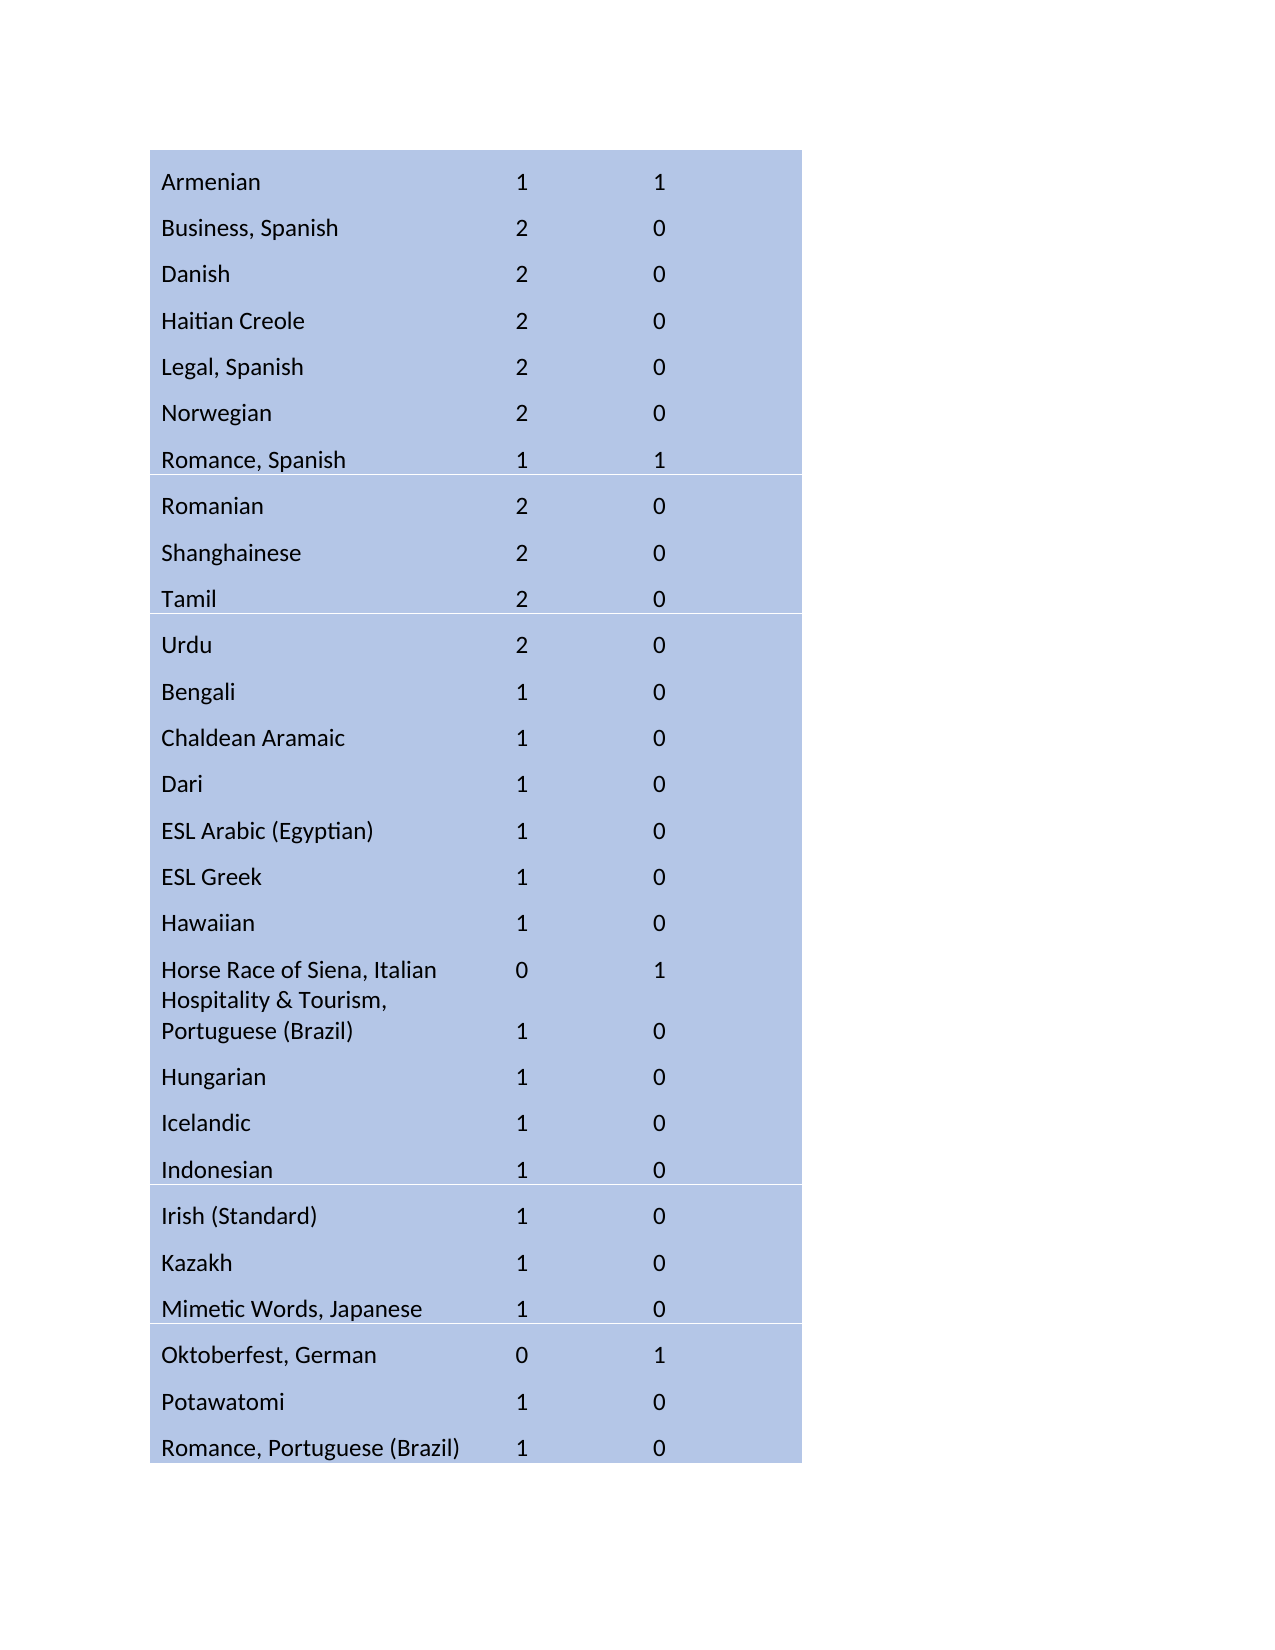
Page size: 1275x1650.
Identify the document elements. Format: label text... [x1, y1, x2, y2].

table_cell 1 [642, 1324, 802, 1370]
table_cell 0 [642, 660, 802, 706]
table_cell 0 [642, 243, 802, 289]
table_cell 0 [642, 984, 802, 1045]
table_cell Mimetic Words, Japanese [150, 1277, 504, 1323]
table_cell 2 [504, 243, 642, 289]
table_cell Hawaiian [150, 892, 504, 938]
table_cell Potawatomi [150, 1370, 504, 1416]
table_cell Danish [150, 243, 504, 289]
table_cell 0 [642, 1370, 802, 1416]
table_cell Armenian [150, 150, 504, 196]
table_cell 0 [642, 382, 802, 428]
table_cell 0 [642, 1138, 802, 1184]
table_cell 0 [642, 335, 802, 382]
table_cell 1 [504, 150, 642, 196]
table_cell Irish (Standard) [150, 1185, 504, 1231]
table_cell ESL Arabic (Egyptian) [150, 799, 504, 845]
table_cell 1 [504, 845, 642, 892]
table_cell 1 [642, 938, 802, 984]
table_cell 1 [504, 1416, 642, 1463]
table_cell 0 [642, 475, 802, 521]
table_cell 1 [504, 1092, 642, 1138]
table_cell Icelandic [150, 1092, 504, 1138]
table_cell 2 [504, 521, 642, 567]
table_cell 1 [504, 428, 642, 474]
table_cell 0 [504, 938, 642, 984]
table_cell 2 [504, 567, 642, 613]
table_cell 1 [504, 706, 642, 753]
table_cell Hungarian [150, 1045, 504, 1092]
table_cell 0 [642, 1092, 802, 1138]
table_cell Bengali [150, 660, 504, 706]
table_cell Tamil [150, 567, 504, 613]
table_cell Business, Spanish [150, 196, 504, 243]
table_cell Horse Race of Siena, Italian [150, 938, 504, 984]
table_cell 1 [504, 984, 642, 1045]
table_cell 0 [642, 892, 802, 938]
table_cell 2 [504, 335, 642, 382]
table_cell Norwegian [150, 382, 504, 428]
table_cell 1 [504, 753, 642, 799]
table_cell Hospitality & Tourism, Portuguese (Brazil) [150, 984, 504, 1045]
table_cell 0 [642, 1277, 802, 1323]
table_cell 0 [642, 1231, 802, 1277]
table_cell 0 [642, 753, 802, 799]
table_cell 1 [504, 1138, 642, 1184]
table_cell 1 [504, 1231, 642, 1277]
table_cell 0 [642, 289, 802, 335]
table_cell 1 [504, 892, 642, 938]
table_cell 2 [504, 382, 642, 428]
table_cell 1 [504, 1370, 642, 1416]
table_cell Haitian Creole [150, 289, 504, 335]
table_cell 1 [504, 1185, 642, 1231]
table_cell 0 [642, 706, 802, 753]
table_cell 1 [642, 428, 802, 474]
table_cell Shanghainese [150, 521, 504, 567]
table_cell 0 [504, 1324, 642, 1370]
table_cell 0 [642, 799, 802, 845]
table_cell 1 [504, 1277, 642, 1323]
table_cell 1 [504, 799, 642, 845]
table_cell Romance, Spanish [150, 428, 504, 474]
table_cell Romanian [150, 475, 504, 521]
table_cell 1 [504, 1045, 642, 1092]
table_cell Indonesian [150, 1138, 504, 1184]
table_cell 0 [642, 1416, 802, 1463]
table_cell 2 [504, 475, 642, 521]
table_cell 2 [504, 196, 642, 243]
table_cell 1 [642, 150, 802, 196]
table_cell Romance, Portuguese (Brazil) [150, 1416, 504, 1463]
table_cell 2 [504, 289, 642, 335]
table_cell Kazakh [150, 1231, 504, 1277]
table_cell 0 [642, 1185, 802, 1231]
table_cell 0 [642, 567, 802, 613]
table_cell ESL Greek [150, 845, 504, 892]
table_cell Legal, Spanish [150, 335, 504, 382]
table_cell Oktoberfest, German [150, 1324, 504, 1370]
table_cell 2 [504, 614, 642, 660]
table_cell 1 [504, 660, 642, 706]
table_cell 0 [642, 845, 802, 892]
table_cell Urdu [150, 614, 504, 660]
table_cell 0 [642, 521, 802, 567]
table_cell 0 [642, 1045, 802, 1092]
table_cell Dari [150, 753, 504, 799]
table_cell 0 [642, 196, 802, 243]
table_cell Chaldean Aramaic [150, 706, 504, 753]
table_cell 0 [642, 614, 802, 660]
